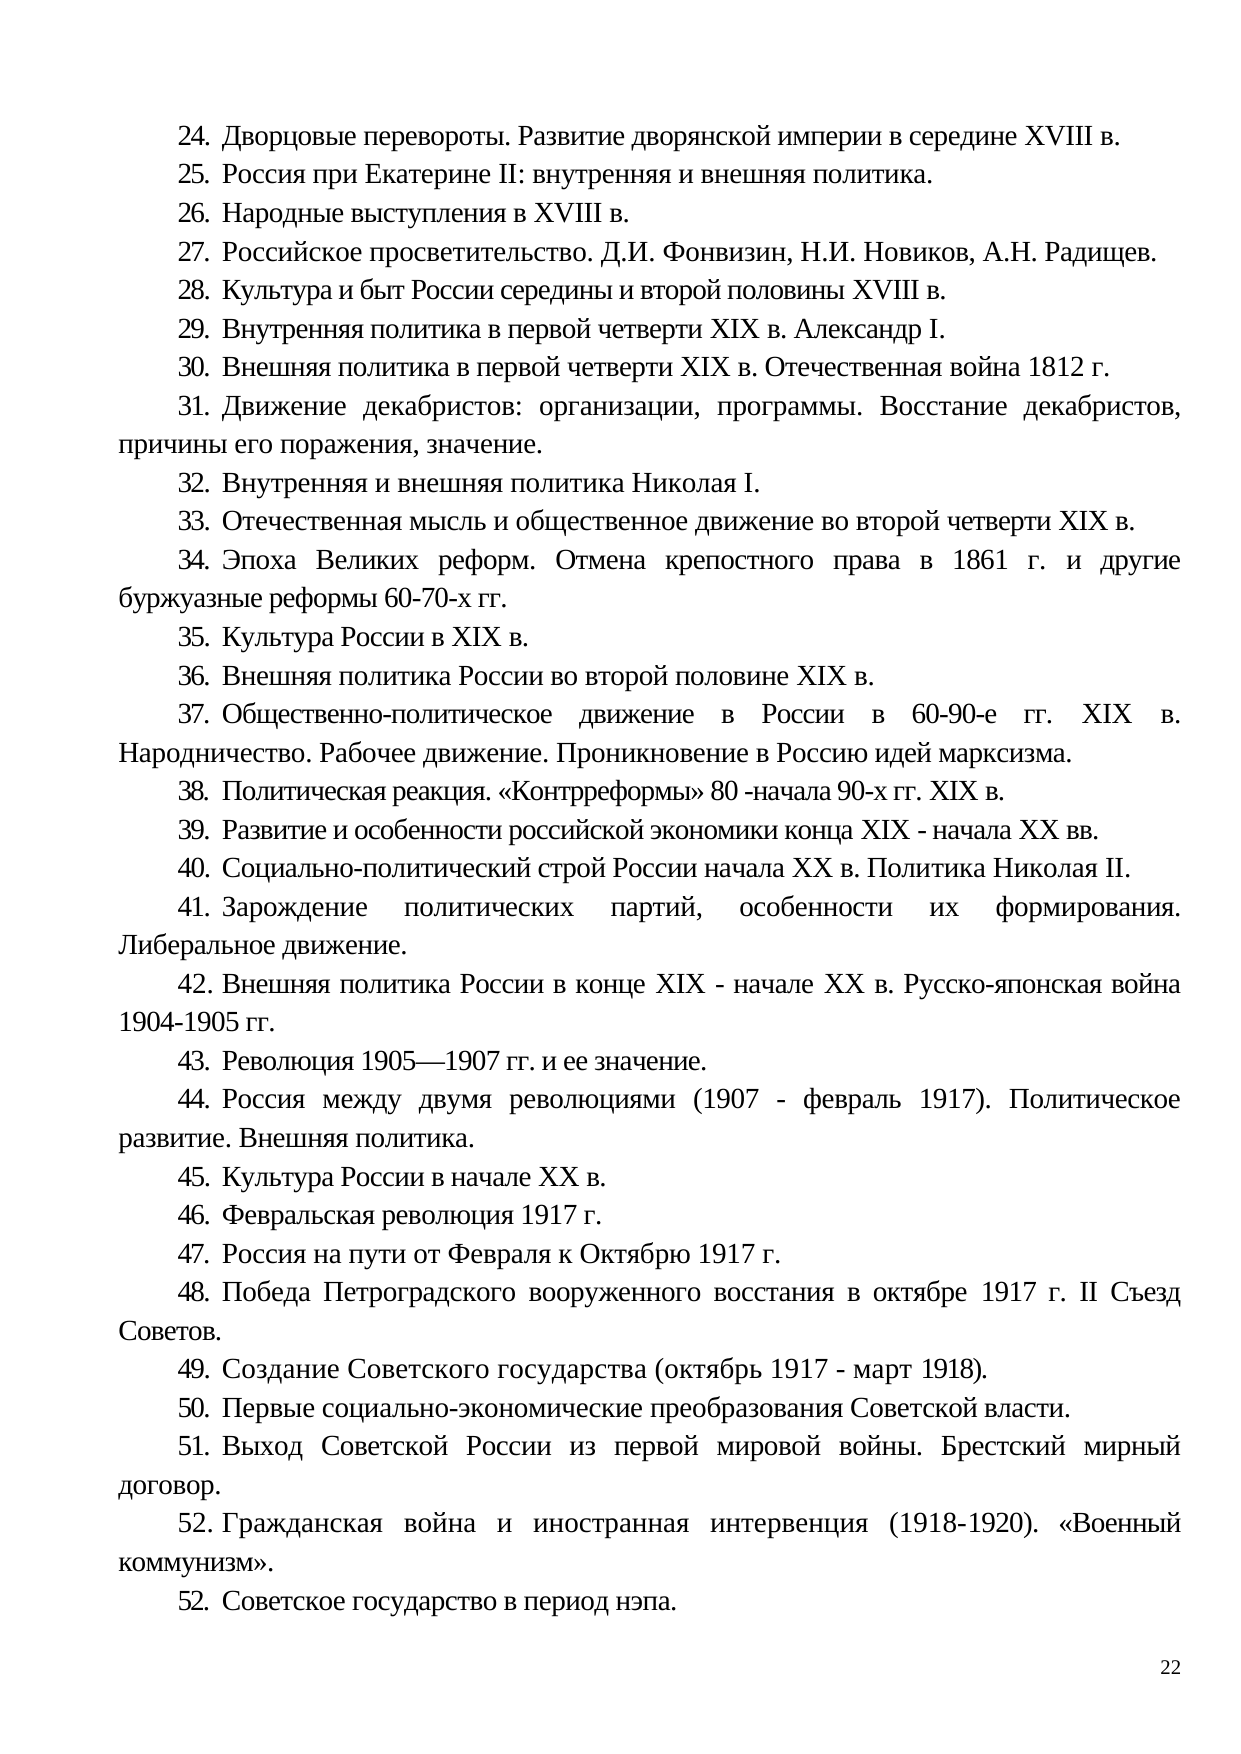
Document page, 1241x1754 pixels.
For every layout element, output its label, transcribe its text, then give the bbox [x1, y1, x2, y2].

list Выход Советской России из первой мировой войны. Брестский мирный договор. [118, 1428, 1181, 1501]
list Культура и быт России середины и второй половины XVIII в. [118, 272, 1181, 306]
list Внутренняя и внешняя политика Николая I. [118, 465, 1181, 498]
list Внешняя политика России во второй половине XIX в. [118, 658, 1181, 691]
list Эпоха Великих реформ. Отмена крепостного права в 1861 г. и другие буржуазные реформы 60-70-х гг. [118, 542, 1181, 614]
list Общественно-политическое движение в России в 60-90-е гг. XIX в. Народничество. Рабочее движение. Проникновение в Россию идей марксизма. [118, 696, 1181, 768]
list Российское просветительство. Д.И. Фонвизин, Н.И. Новиков, А.Н. Радищев. [118, 234, 1181, 267]
list Отечественная мысль и общественное движение во второй четверти XIX в. [118, 503, 1181, 537]
list Политическая реакция. «Контрреформы» 80 -начала 90-х гг. XIX в. [118, 773, 1181, 807]
list Внешняя политика в первой четверти XIX в. Отечественная война 1812 г. [118, 349, 1181, 383]
list Культура России в начале XX в. [118, 1159, 1181, 1192]
list Россия между двумя революциями (1907 - февраль 1917). Политическое развитие. Внешняя политика. [118, 1082, 1181, 1154]
list Культура России в XIX в. [118, 619, 1181, 653]
list Народные выступления в XVIII в. [118, 195, 1181, 229]
list Гражданская война и иностранная интервенция (1918-1920). «Военный коммунизм». [118, 1506, 1181, 1578]
list Создание Советского государства (октябрь 1917 - март 1918). [118, 1351, 1181, 1385]
list Февральская революция 1917 г. [118, 1197, 1181, 1231]
list Внешняя политика России в конце XIX - начале XX в. Русско-японская война 1904-1905 гг. [118, 966, 1181, 1038]
list Дворцовые перевороты. Развитие дворянской империи в середине XVIII в. [118, 118, 1181, 152]
list Советское государство в период нэпа. [118, 1583, 1181, 1616]
list Развитие и особенности российской экономики конца XIX - начала XX вв. [118, 812, 1181, 845]
list Победа Петроградского вооруженного восстания в октябре 1917 г. II Съезд Советов. [118, 1274, 1181, 1346]
list Движение декабристов: организации, программы. Восстание декабристов, причины его поражения, значение. [118, 388, 1181, 460]
list Зарождение политических партий, особенности их формирования. Либеральное движение. [118, 889, 1181, 961]
list Революция 1905—1907 гг. и ее значение. [118, 1043, 1181, 1077]
list Россия на пути от Февраля к Октябрю 1917 г. [118, 1236, 1181, 1269]
list Социально-политический строй России начала XX в. Политика Николая II. [118, 850, 1181, 884]
list Россия при Екатерине II: внутренняя и внешняя политика. [118, 157, 1181, 190]
list Внутренняя политика в первой четверти XIX в. Александр I. [118, 311, 1181, 344]
list Первые социально-экономические преобразования Советской власти. [118, 1390, 1181, 1423]
